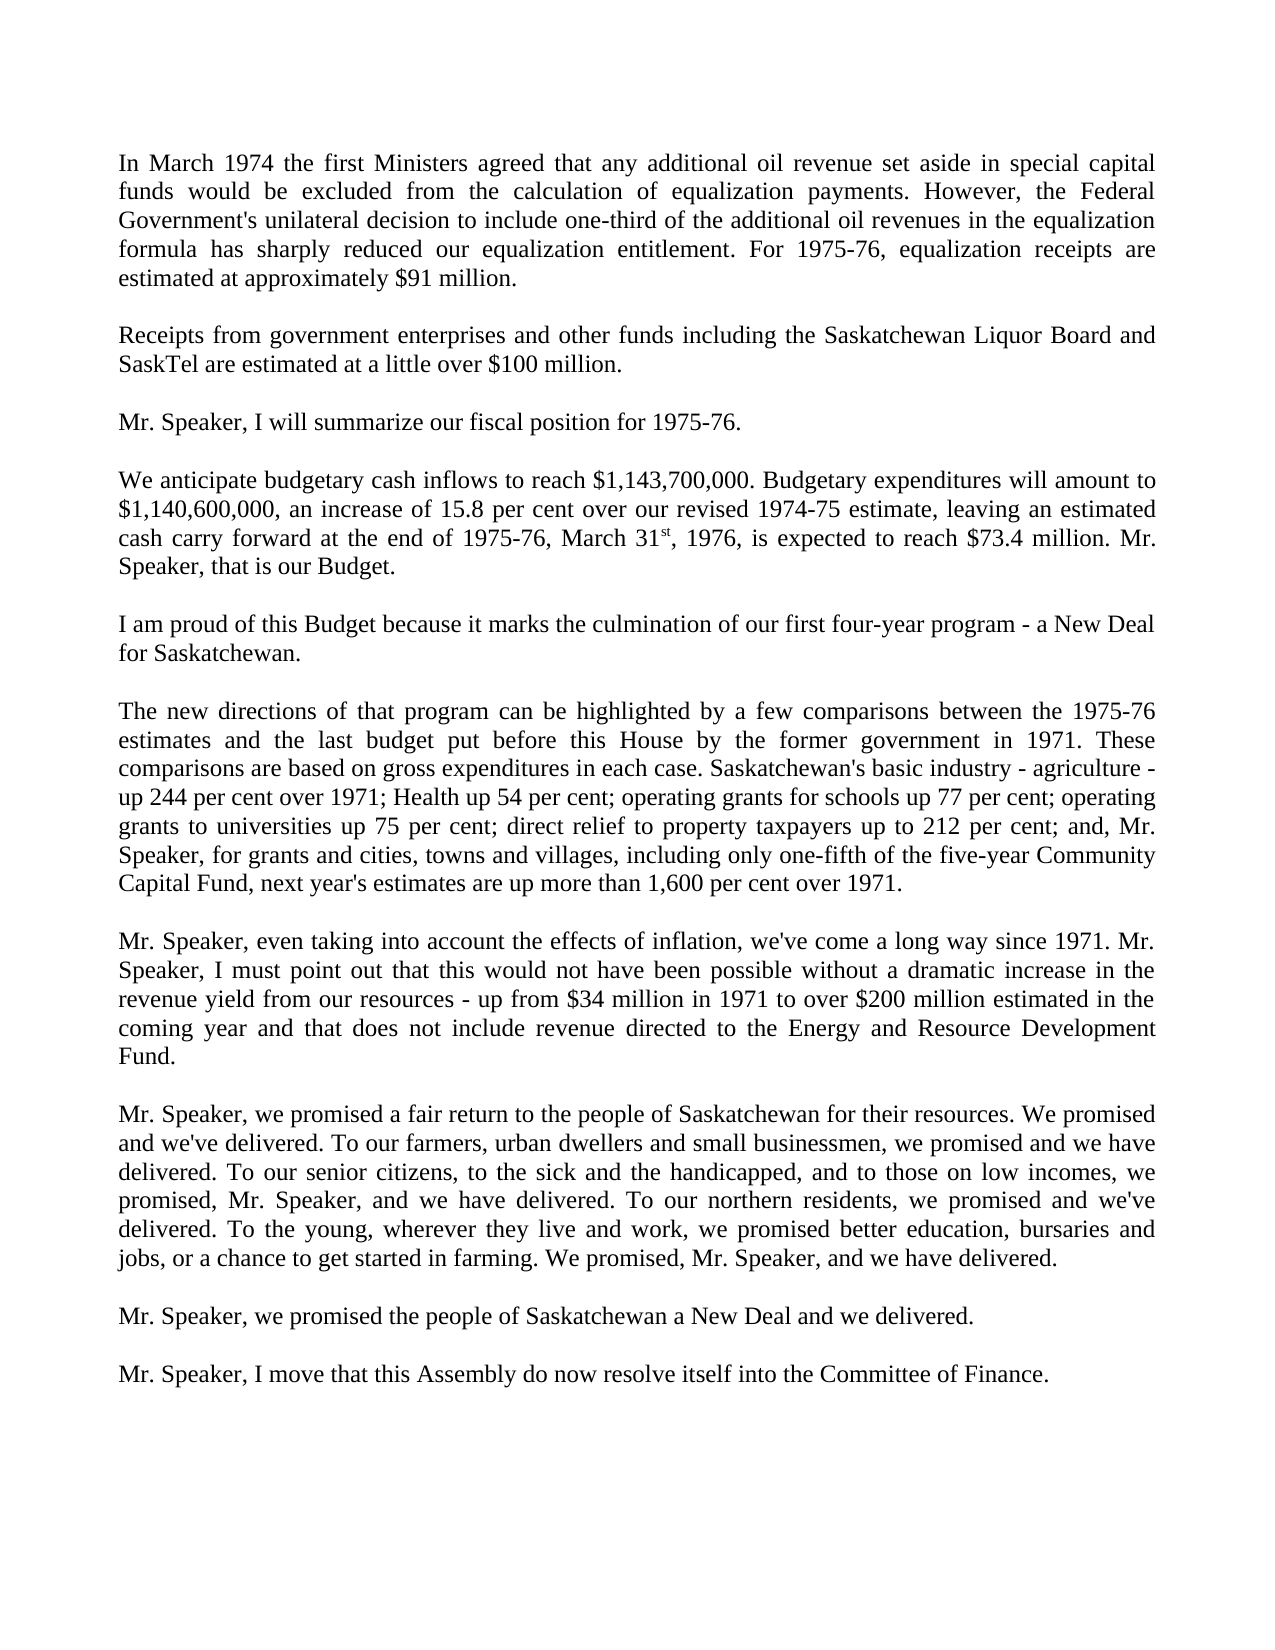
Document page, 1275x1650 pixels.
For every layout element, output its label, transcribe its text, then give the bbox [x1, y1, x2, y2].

text I am proud of this Budget because it marks the culmination of our first four-year program - a New Deal for Saskatchewan. [118, 609, 1157, 667]
text In March 1974 the first Ministers agreed that any additional oil revenue set aside in special capital funds would be excluded from the calculation of equalization payments. However, the Federal Government's unilateral decision to include one-third of the additional oil revenues in the equalization formula has sharply reduced our equalization entitlement. For 1975-76, equalization receipts are estimated at approximately $91 million. [118, 148, 1157, 291]
text Mr. Speaker, we promised the people of Saskatchewan a New Deal and we delivered. [118, 1301, 1157, 1330]
text We anticipate budgetary cash inflows to reach $1,143,700,000. Budgetary expenditures will amount to $1,140,600,000, an increase of 15.8 per cent over our revised 1974-75 estimate, leaving an estimated cash carry forward at the end of 1975-76, March 31st, 1976, is expected to reach $73.4 million. Mr. Speaker, that is our Budget. [118, 465, 1157, 580]
text Receipts from government enterprises and other funds including the Saskatchewan Liquor Board and SaskTel are estimated at a little over $100 million. [118, 321, 1157, 378]
text Mr. Speaker, I move that this Assembly do now resolve itself into the Committee of Finance. [118, 1359, 1157, 1388]
text Mr. Speaker, we promised a fair return to the people of Saskatchewan for their resources. We promised and we've delivered. To our farmers, urban dwellers and small businessmen, we promised and we have delivered. To our senior citizens, to the sick and the handicapped, and to those on low incomes, we promised, Mr. Speaker, and we have delivered. To our northern residents, we promised and we've delivered. To the young, wherever they live and work, we promised better education, bursaries and jobs, or a chance to get started in farming. We promised, Mr. Speaker, and we have delivered. [118, 1099, 1157, 1272]
text The new directions of that program can be highlighted by a few comparisons between the 1975-76 estimates and the last budget put before this House by the former government in 1971. These comparisons are based on gross expenditures in each case. Saskatchewan's basic industry - agriculture - up 244 per cent over 1971; Health up 54 per cent; operating grants for schools up 77 per cent; operating grants to universities up 75 per cent; direct relief to property taxpayers up to 212 per cent; and, Mr. Speaker, for grants and cities, towns and villages, including only one-fifth of the five-year Community Capital Fund, next year's estimates are up more than 1,600 per cent over 1971. [118, 696, 1157, 897]
text Mr. Speaker, even taking into account the effects of inflation, we've come a long way since 1971. Mr. Speaker, I must point out that this would not have been possible without a dramatic increase in the revenue yield from our resources - up from $34 million in 1971 to over $200 million estimated in the coming year and that does not include revenue directed to the Energy and Resource Development Fund. [118, 926, 1157, 1070]
text Mr. Speaker, I will summarize our fiscal position for 1975-76. [118, 407, 1157, 436]
